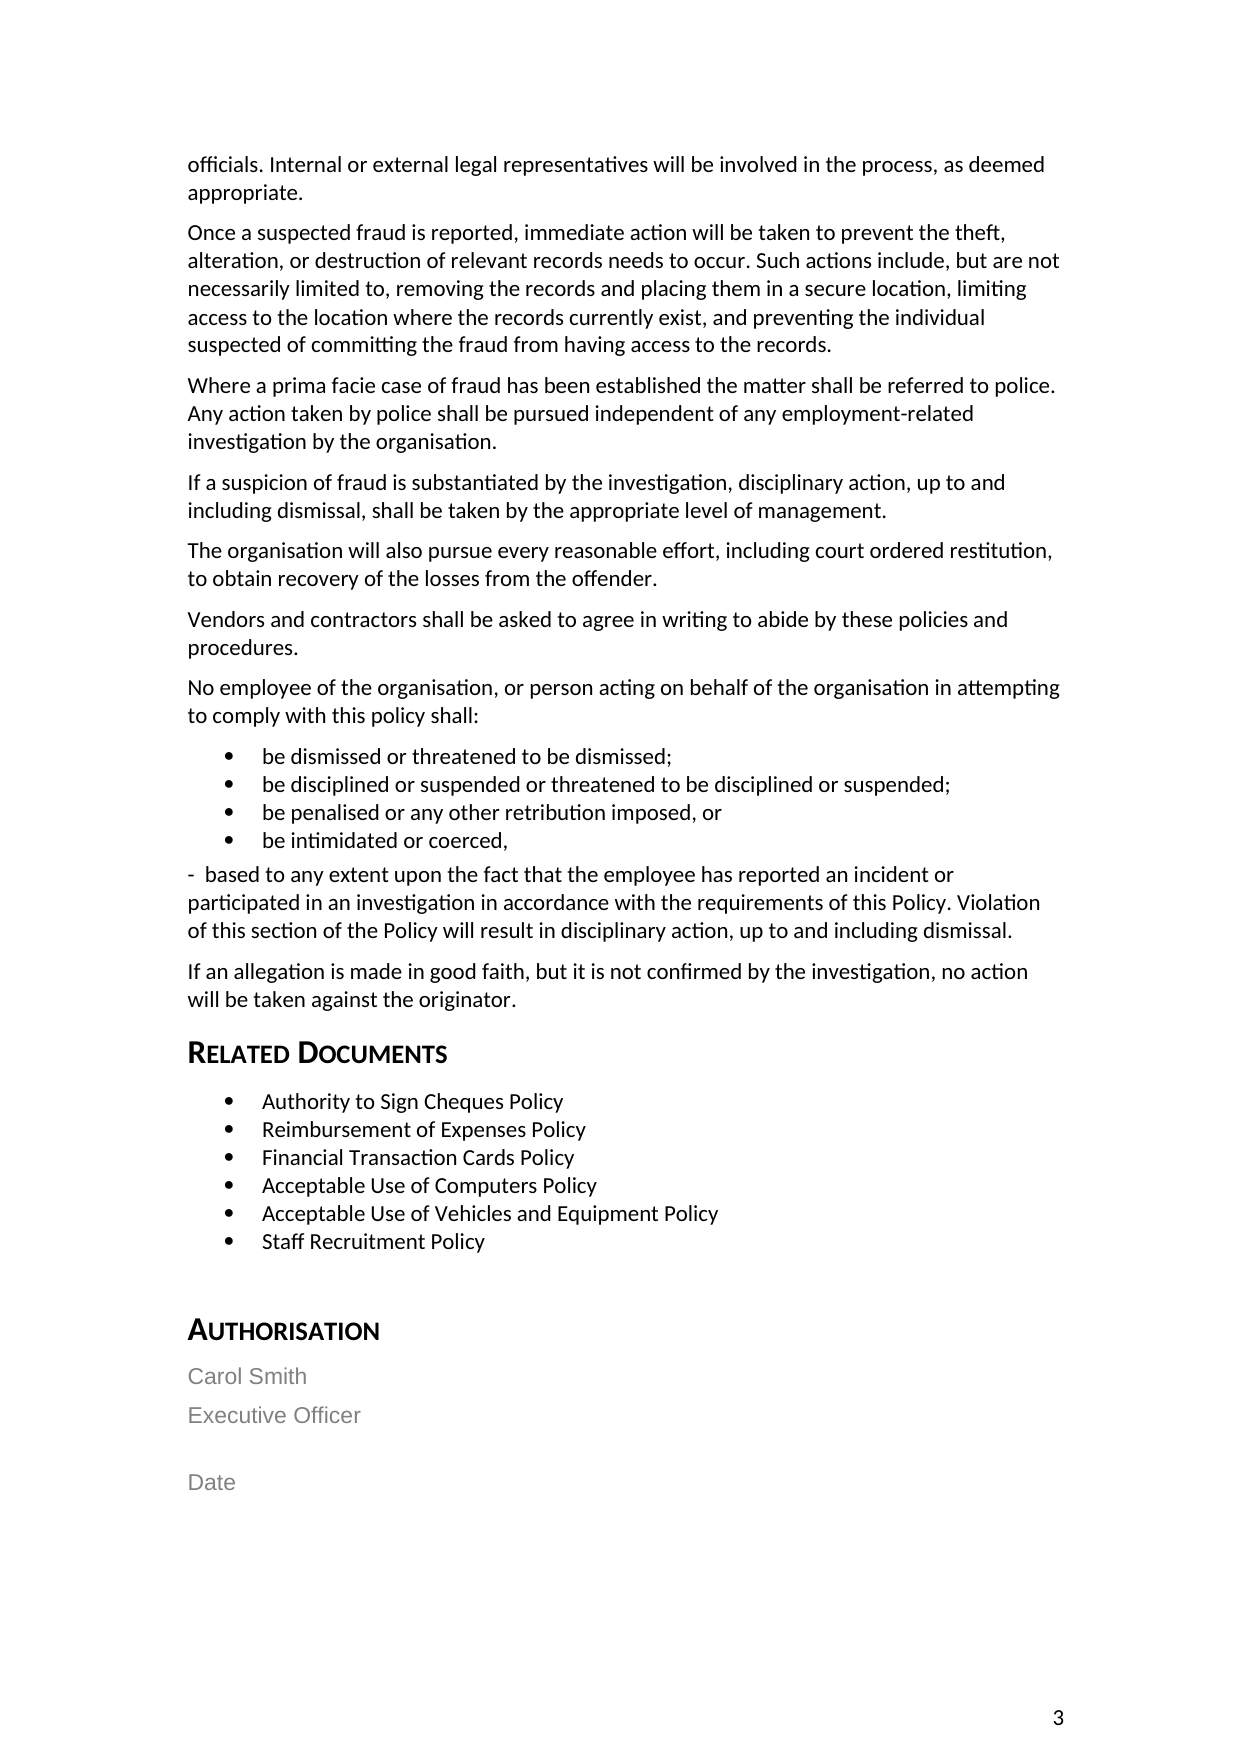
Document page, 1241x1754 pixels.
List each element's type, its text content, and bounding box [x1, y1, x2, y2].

text If an allegation is made in good faith, but it is not confirmed by the investigation, no action will be taken against the originator. [187, 957, 1064, 1013]
text Once a suspected fraud is reported, immediate action will be taken to prevent the theft, alteration, or destruction of relevant records needs to occur. Such actions include, but are not necessarily limited to, removing the records and placing them in a secure location, limiting access to the location where the records currently exist, and preventing the individual suspected of committing the fraud from having access to the records. [187, 218, 1064, 359]
text Vendors and contractors shall be asked to agree in writing to abide by these policies and procedures. [187, 605, 1064, 661]
list Acceptable Use of Vehicles and Equipment Policy [225, 1199, 1064, 1227]
text - based to any extent upon the fact that the employee has reported an incident or participated in an investigation in accordance with the requirements of this Policy. Violation of this section of the Policy will result in disciplinary action, up to and including dismissal. [187, 860, 1064, 944]
list Staff Recruitment Policy [225, 1227, 1064, 1255]
subtitle Authorisation [187, 1308, 1064, 1349]
text If a suspicion of fraud is substantiated by the investigation, disciplinary action, up to and including dismissal, shall be taken by the appropriate level of management. [187, 468, 1064, 524]
list Authority to Sign Cheques Policy [225, 1087, 1064, 1115]
text Where a prima facie case of fraud has been established the matter shall be referred to police. Any action taken by police shall be pursued independent of any employment-related investigation by the organisation. [187, 371, 1064, 455]
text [187, 150, 1064, 206]
list be disciplined or suspended or threatened to be disciplined or suspended; [225, 770, 1064, 798]
list Financial Transaction Cards Policy [225, 1143, 1064, 1171]
text Date [187, 1469, 1064, 1495]
list be dismissed or threatened to be dismissed; [225, 742, 1064, 770]
list Reimbursement of Expenses Policy [225, 1115, 1064, 1143]
text The organisation will also pursue every reasonable effort, including court ordered restitution, to obtain recovery of the losses from the offender. [187, 536, 1064, 592]
list Acceptable Use of Computers Policy [225, 1171, 1064, 1199]
subtitle Related Documents [187, 1032, 1064, 1072]
list be penalised or any other retribution imposed, or [225, 798, 1064, 826]
text No employee of the organisation, or person acting on behalf of the organisation in attempting to comply with this policy shall: [187, 673, 1064, 729]
list be intimidated or coerced, [225, 826, 1064, 854]
text Executive Officer [187, 1402, 1064, 1457]
text Carol Smith [187, 1363, 1064, 1390]
